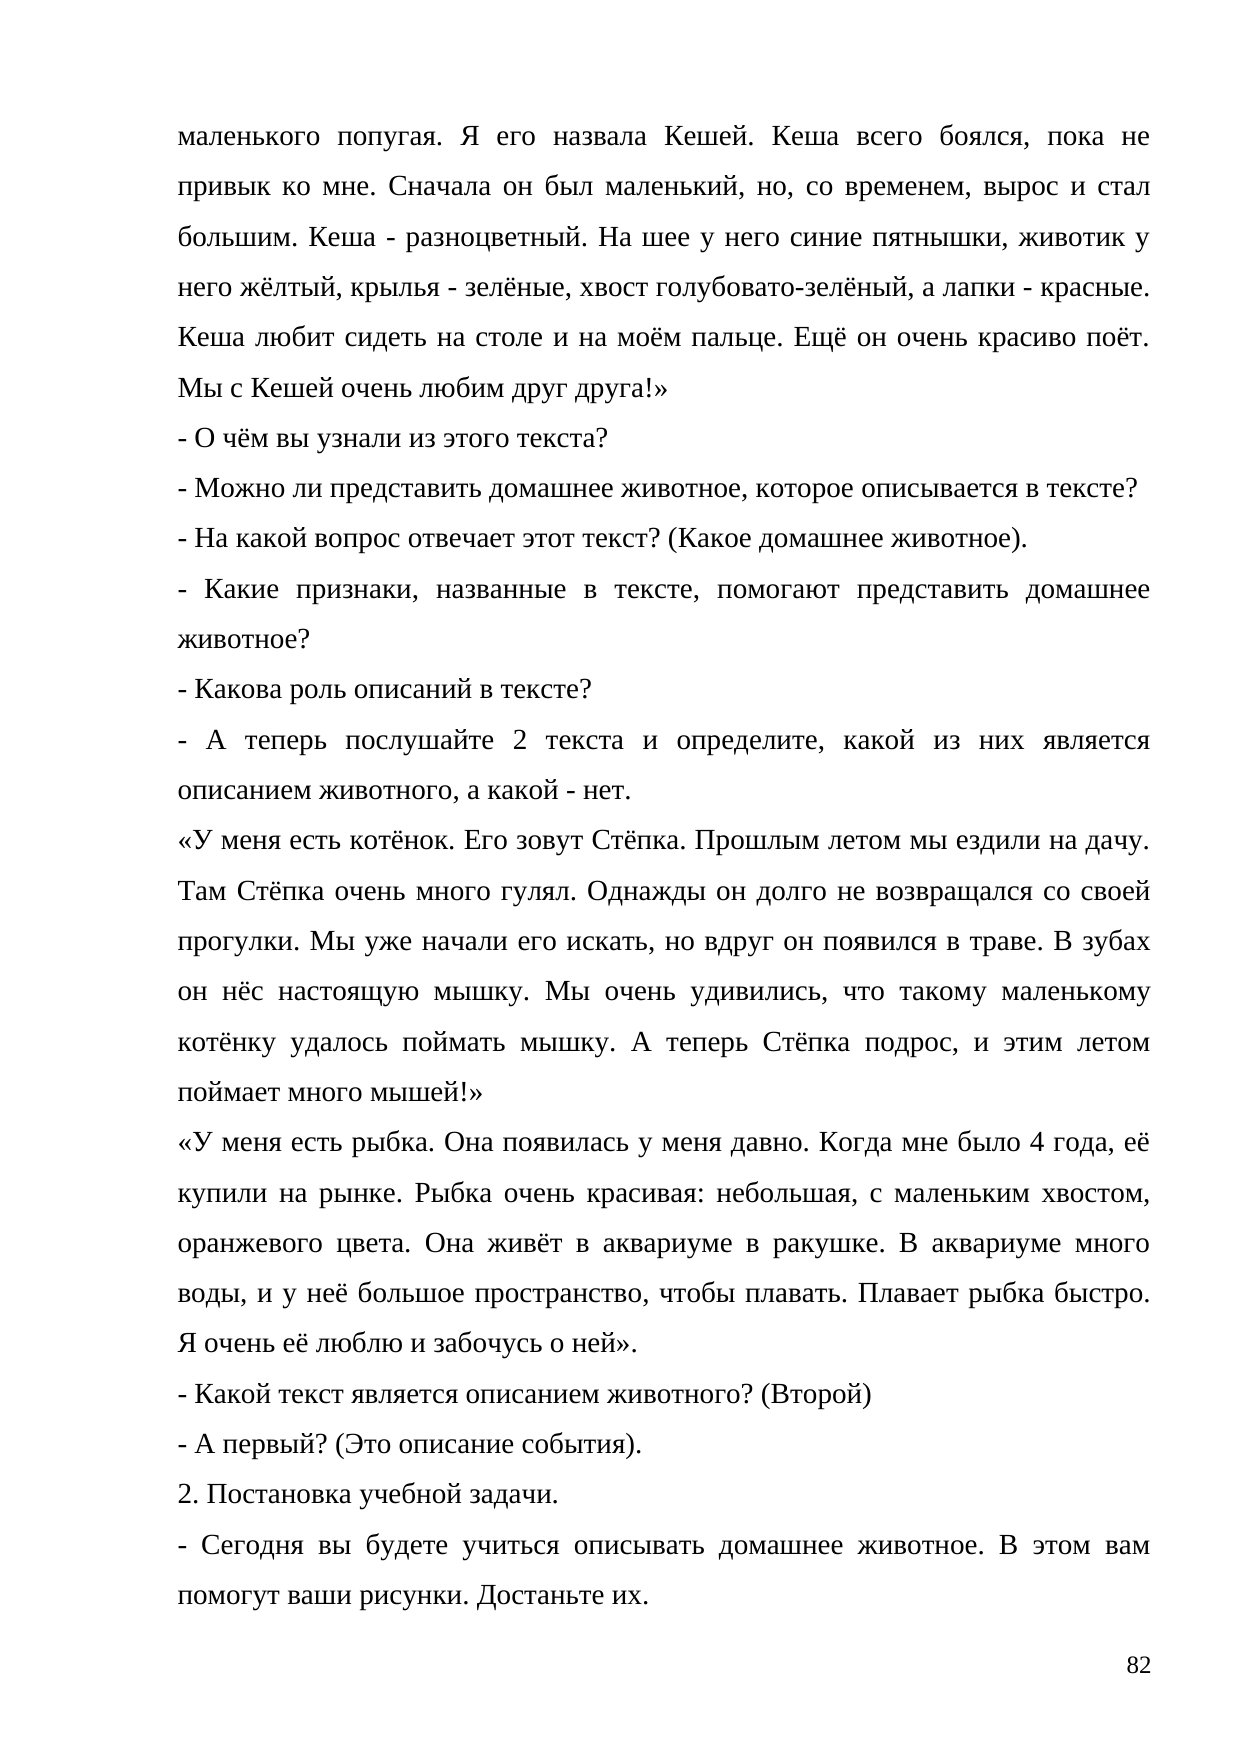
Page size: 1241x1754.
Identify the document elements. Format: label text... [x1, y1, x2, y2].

text - Какой текст является описанием животного? (Второй) [177, 1376, 1152, 1409]
text - Сегодня вы будете учиться описывать домашнее животное. В этом вам помогут ваши рисунки. Достаньте их. [177, 1527, 1152, 1611]
text - А первый? (Это описание события). [177, 1426, 1152, 1460]
text - Какие признаки, названные в тексте, помогают представить домашнее животное? - Какова роль описаний в тексте? [177, 571, 1152, 705]
text «У меня есть рыбка. Она появилась у меня давно. Когда мне было 4 года, её купили на рынке. Рыбка очень красивая: небольшая, с маленьким хвостом, оранжевого цвета. Она живёт в аквариуме в ракушке. В аквариуме много воды, и у неё большое пространство, чтобы плавать. Плавает рыбка быстро. Я очень её люблю и забочусь о ней». [177, 1124, 1152, 1359]
text - А теперь послушайте 2 текста и определите, какой из них является описанием животного, а какой - нет. [177, 722, 1152, 806]
text 2. Постановка учебной задачи. [177, 1477, 1152, 1510]
text «У меня есть котёнок. Его зовут Стёпка. Прошлым летом мы ездили на дачу. Там Стёпка очень много гулял. Однажды он долго не возвращался со своей прогулки. Мы уже начали его искать, но вдруг он появился в траве. В зубах он нёс настоящую мышку. Мы очень удивились, что такому маленькому котёнку удалось поймать мышку. А теперь Стёпка подрос, и этим летом поймает много мышей!» [177, 822, 1152, 1108]
text - На какой вопрос отвечает этот текст? (Какое домашнее животное). [177, 521, 1152, 554]
text - Можно ли представить домашнее животное, которое описывается в тексте? [177, 470, 1152, 504]
text - О чём вы узнали из этого текста? [177, 420, 1152, 453]
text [177, 118, 1152, 403]
